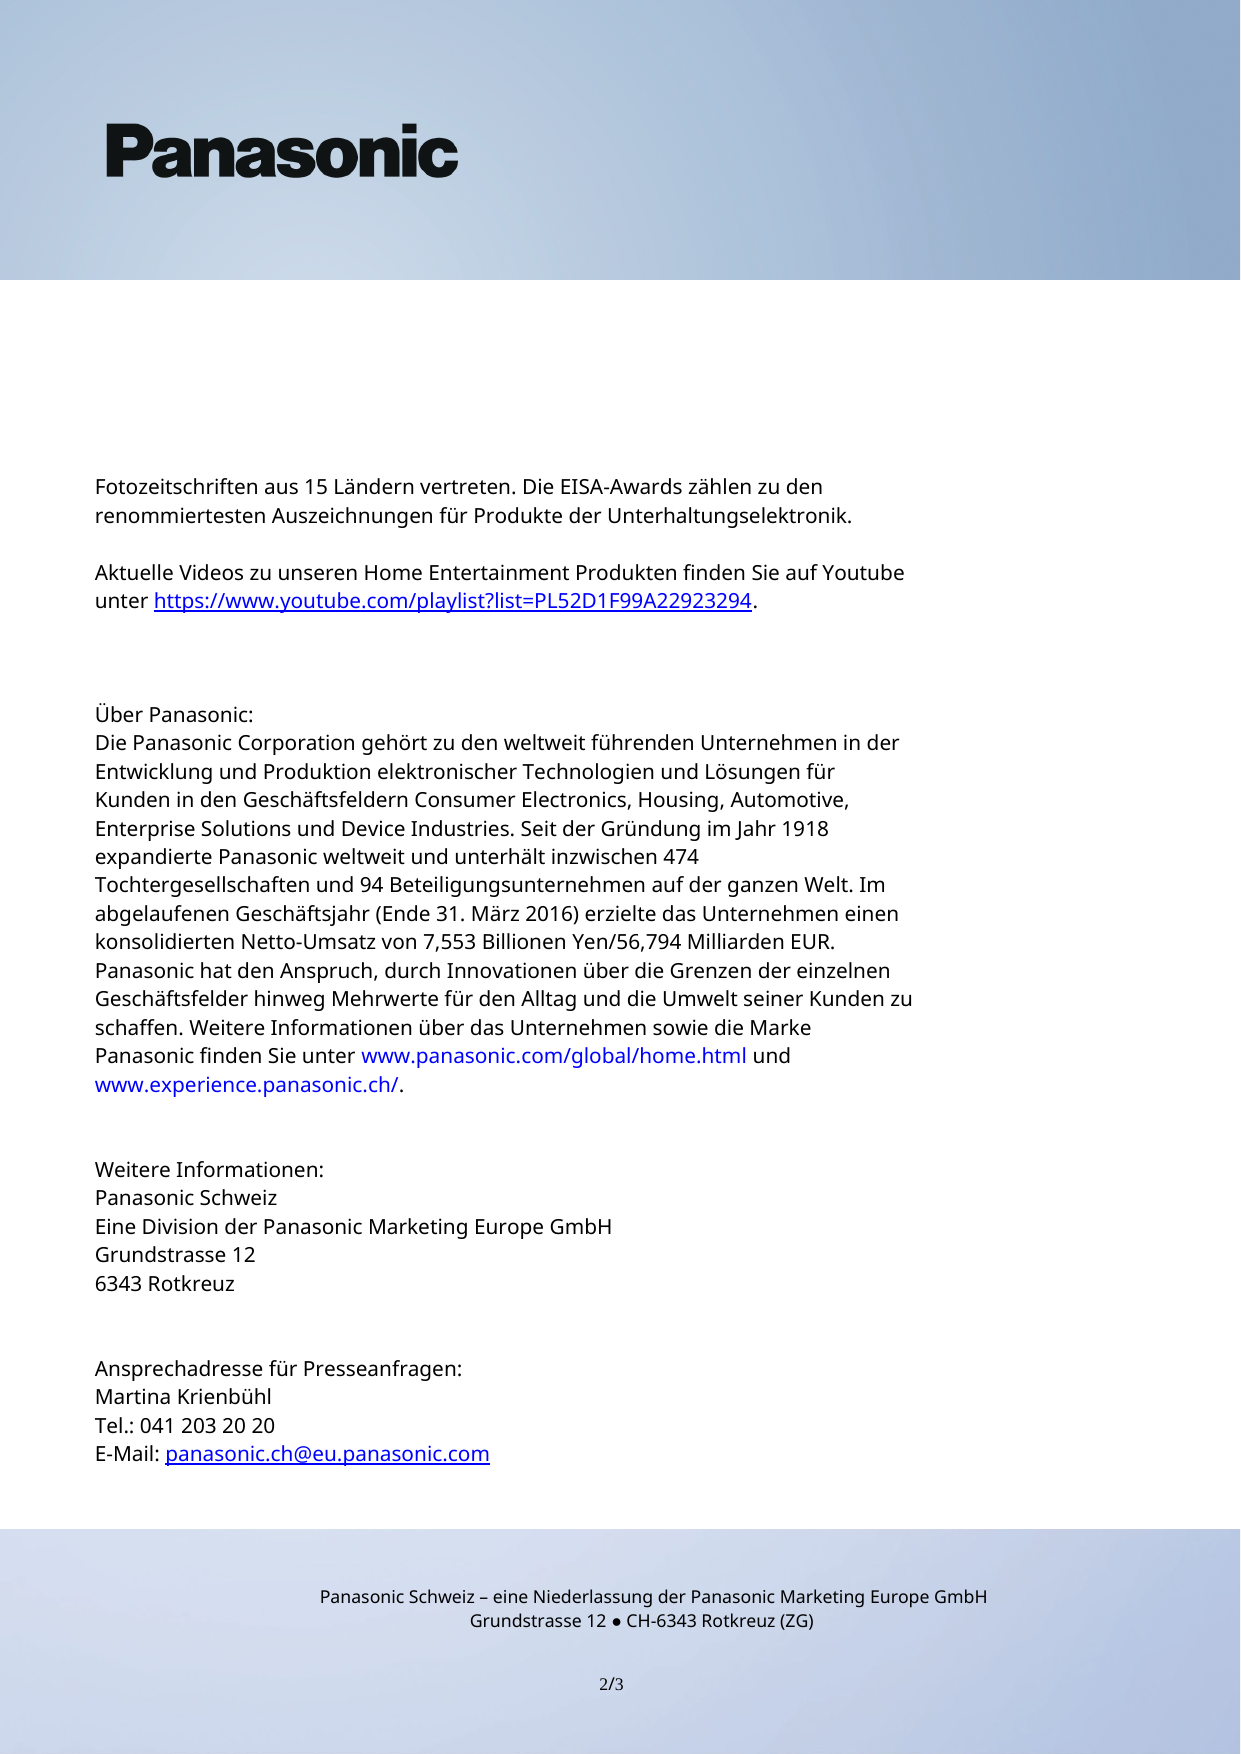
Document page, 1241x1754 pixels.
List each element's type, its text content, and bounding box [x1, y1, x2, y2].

text Über Panasonic: [94, 700, 915, 728]
text Eine Division der Panasonic Marketing Europe GmbH [94, 1212, 915, 1240]
text Weitere Informationen: [94, 1155, 915, 1183]
picture [0, 1529, 1241, 1754]
text 6343 Rotkreuz [94, 1269, 915, 1297]
text Ansprechadresse für Presseanfragen: [94, 1354, 915, 1382]
text Die Panasonic Corporation gehört zu den weltweit führenden Unternehmen in der Entwicklung und Produktion elektronischer Technologien und Lösungen für Kunden in den Geschäftsfeldern Consumer Electronics, Housing, Automotive, Enterprise Solutions und Device Industries. Seit der Gründung im Jahr 1918 expandierte Panasonic weltweit und unterhält inzwischen 474 Tochtergesellschaften und 94 Beteiligungsunternehmen auf der ganzen Welt. Im abgelaufenen Geschäftsjahr (Ende 31. März 2016) erzielte das Unternehmen einen konsolidierten Netto-Umsatz von 7,553 Billionen Yen/56,794 Milliarden EUR. Panasonic hat den Anspruch, durch Innovationen über die Grenzen der einzelnen Geschäftsfelder hinweg Mehrwerte für den Alltag und die Umwelt seiner Kunden zu schaffen. Weitere Informationen über das Unternehmen sowie die Marke Panasonic finden Sie unter www.panasonic.com/global/home.html und www.experience.panasonic.ch/. [94, 728, 915, 1098]
text Grundstrasse 12 [94, 1240, 915, 1269]
text E-Mail: panasonic.ch@eu.panasonic.com [94, 1439, 915, 1468]
picture [0, 0, 1241, 280]
text Martina Krienbühl [94, 1382, 915, 1411]
text Panasonic Schweiz [94, 1183, 915, 1212]
text Aktuelle Videos zu unseren Home Entertainment Produkten finden Sie auf Youtube unter https://www.youtube.com/playlist?list=PL52D1F99A22923294. [94, 558, 915, 615]
text Tel.: 041 203 20 20 [94, 1411, 915, 1439]
